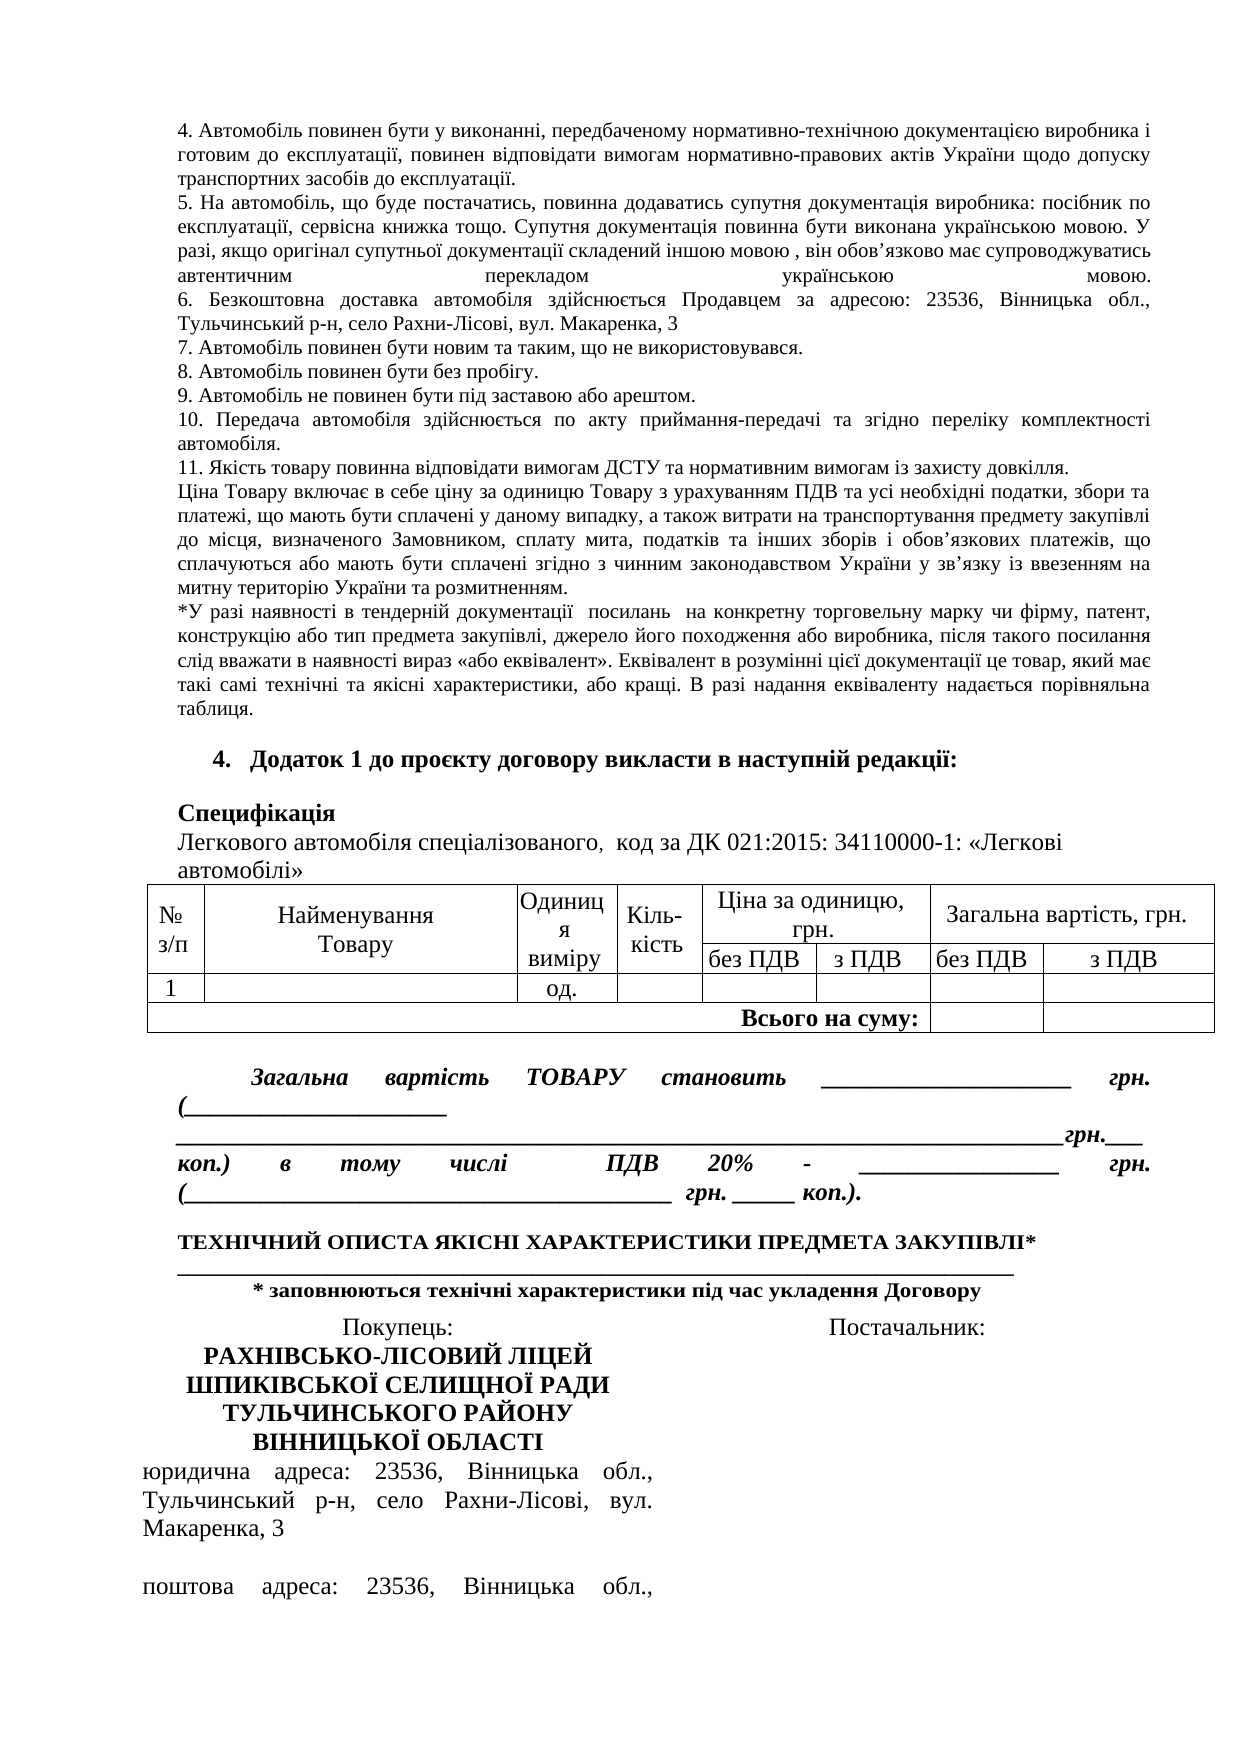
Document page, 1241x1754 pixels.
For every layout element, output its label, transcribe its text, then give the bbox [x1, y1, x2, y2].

table_cell без ПДВ [931, 944, 1043, 972]
text Специфікація [177, 798, 1152, 827]
text 9. Автомобіль не повинен бути під заставою або арештом. [177, 383, 1152, 407]
text _________________________________________________________________________ [177, 1254, 1152, 1278]
text * заповнюються технічні характеристики під час укладення Договору [252, 1278, 1152, 1302]
text *У разі наявності в тендерній документації посилань на конкретну торговельну марку чи фірму, патент, конструкцію або тип предмета закупівлі, джерело його походження або виробника, після такого посилання слід вважати в наявності вираз «або еквівалент». Еквівалент в розумінні цієї документації це товар, який має такі самі технічні та якісні характеристики, або кращі. В разі надання еквіваленту надається порівняльна таблиця. [177, 599, 1152, 720]
text Ціна Товару включає в себе ціну за одиницю Товару з урахуванням ПДВ та усі необхідні податки, збори та платежі, що мають бути сплачені у даному випадку, а також витрати на транспортування предмету закупівлі до місця, визначеного Замовником, сплату мита, податків та інших зборів і обов’язкових платежів, що сплачуються або мають бути сплачені згідно з чинним законодавством України у зв’язку із ввезенням на митну територію України та розмитненням. [177, 479, 1152, 599]
table_cell без ПДВ [703, 944, 816, 972]
table_cell [1044, 974, 1214, 1002]
text ТЕХНІЧНИЙ ОПИСТА ЯКІСНІ ХАРАКТЕРИСТИКИ ПРЕДМЕТА ЗАКУПІВЛІ* [177, 1230, 1152, 1254]
text 5. На автомобіль, що буде постачатись, повинна додаватись супутня документація виробника: посібник по експлуатації, сервісна книжка тощо. Супутня документація повинна бути виконана українською мовою. У разі, якщо оригінал супутньої документації складений іншою мовою , він обов’язково має супроводжуватись автентичним перекладом українською мовою. 6. Безкоштовна доставка автомобіля здійснюється Продавцем за адресою: 23536, Вінницька обл., Тульчинський р-н, село Рахни-Лісові, вул. Макаренка, 3 [177, 190, 1152, 335]
table_cell [931, 1003, 1043, 1032]
table_cell [817, 974, 930, 1002]
table_header № з/п [148, 885, 204, 972]
table_header Найменування Товару [205, 885, 517, 972]
table_cell з ПДВ [1044, 944, 1214, 972]
list Додаток 1 до проєкту договору викласти в наступній редакції: [212, 744, 1152, 772]
table_header Ціна за одиницю, грн. [703, 885, 930, 943]
table_cell Всього на суму: [148, 1003, 930, 1032]
table_header Постачальник: [664, 1302, 1151, 1610]
table_cell [703, 974, 816, 1002]
table_cell од. [518, 974, 617, 1002]
text 10. Передача автомобіля здійснюється по акту приймання-передачі та згідно переліку комплектності автомобіля. [177, 407, 1152, 455]
text 4. Автомобіль повинен бути у виконанні, передбаченому нормативно-технічною документацією виробника і готовим до експлуатації, повинен відповідати вимогам нормативно-правових актів України щодо допуску транспортних засобів до експлуатації. [177, 118, 1152, 190]
table_header Загальна вартість, грн. [931, 885, 1214, 943]
table_cell [1044, 1003, 1214, 1032]
text 8. Автомобіль повинен бути без пробігу. [177, 359, 1152, 383]
text 11. Якість товару повинна відповідати вимогам ДСТУ та нормативним вимогам із захисту довкілля. [177, 455, 1152, 479]
text Легкового автомобіля спеціалізованого, код за ДК 021:2015: 34110000-1: «Легкові автомобілі» [177, 827, 1152, 884]
table_cell 1 [148, 974, 204, 1002]
text 7. Автомобіль повинен бути новим та таким, що не використовувався. [177, 335, 1152, 359]
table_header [132, 1302, 664, 1610]
table_header Кіль-кість [618, 885, 702, 972]
text Загальна вартість ТОВАРУ становить ____________________ грн. (_____________________ _______________________________________________________________________грн.___ коп.) в тому числі ПДВ 20% - ________________ грн. (_______________________________________ грн. _____ коп.). [177, 1062, 1152, 1206]
table_cell [618, 974, 702, 1002]
table_cell [931, 974, 1043, 1002]
table_header Одиниця виміру [518, 885, 617, 972]
table_cell з ПДВ [817, 944, 930, 972]
table_cell [205, 974, 517, 1002]
